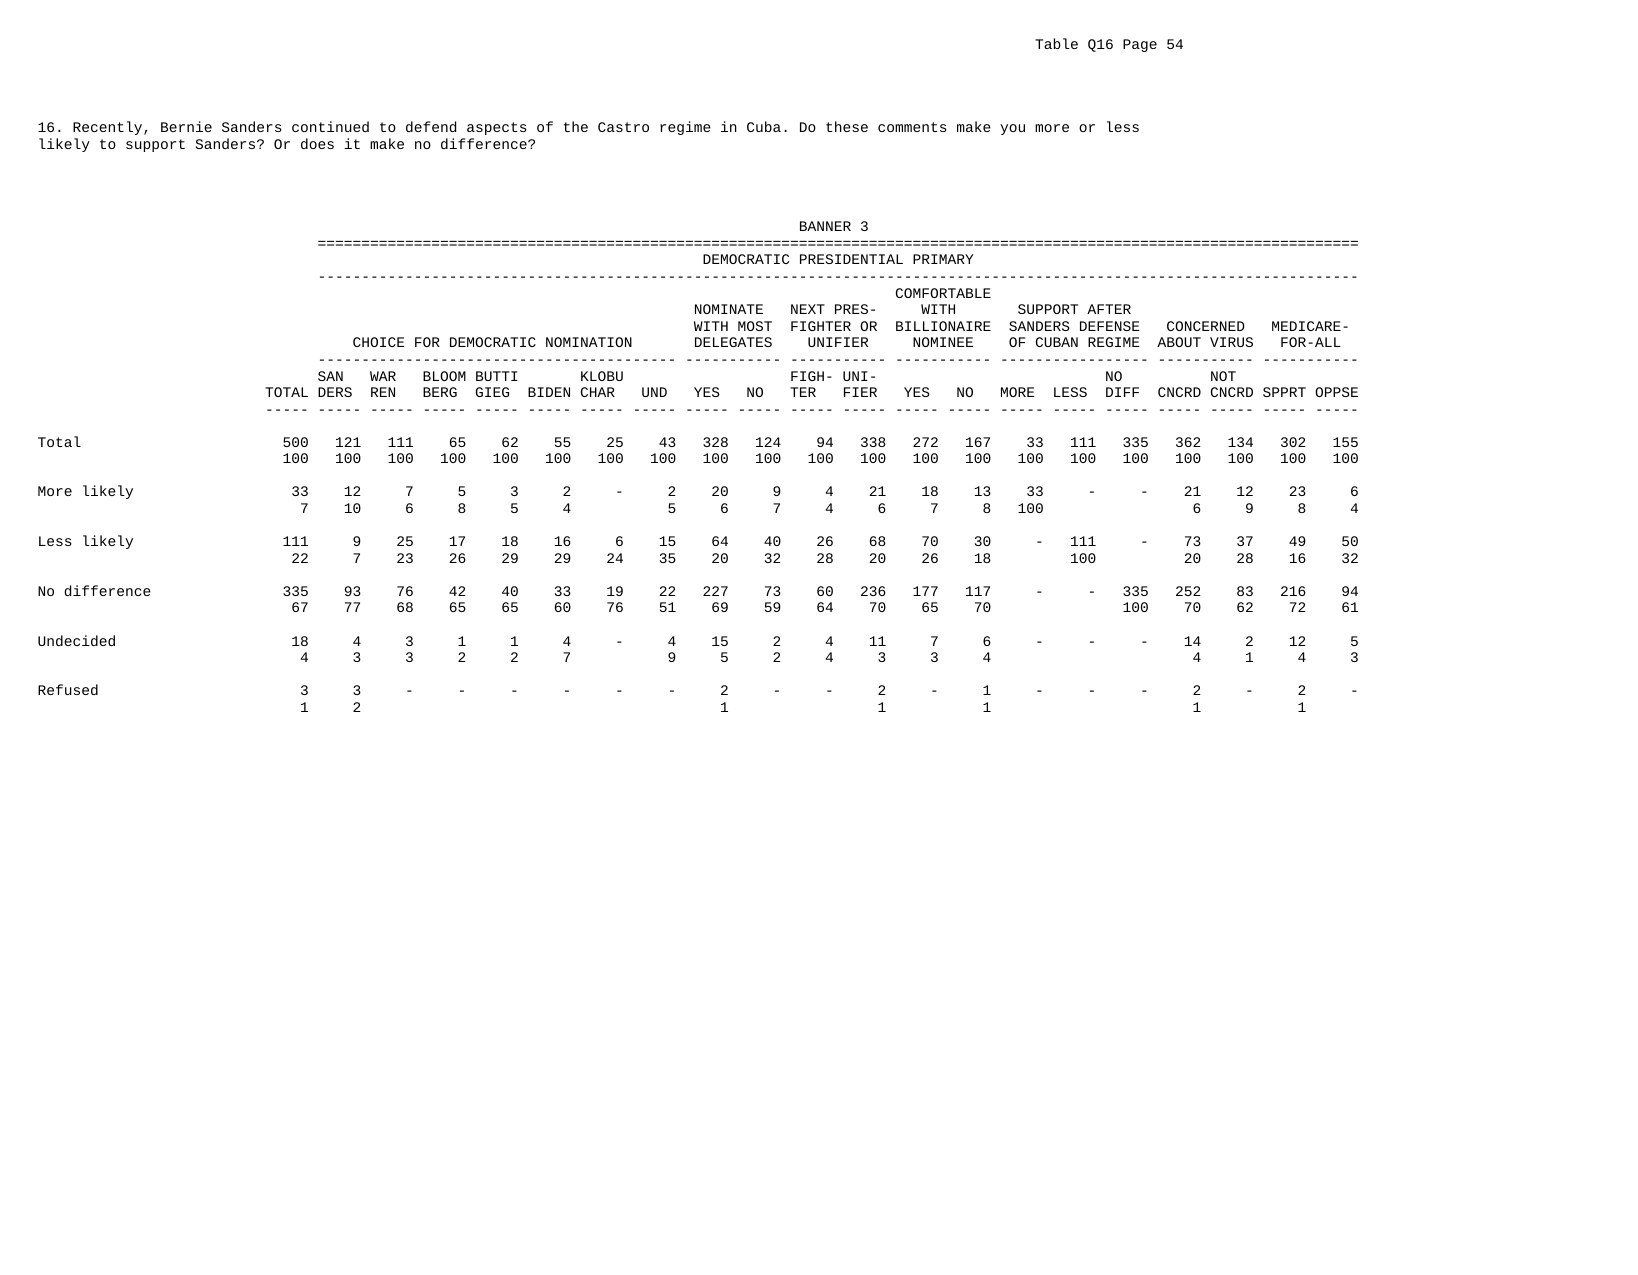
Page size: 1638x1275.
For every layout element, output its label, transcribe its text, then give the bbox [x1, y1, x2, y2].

text No difference 335 93 76 42 40 33 19 22 227 73 60 236 177 117 - - 335 252 83 216 94 [37, 584, 1638, 601]
text Undecided 18 4 3 1 1 4 - 4 15 2 4 11 7 6 - - - 14 2 12 5 [37, 634, 1638, 650]
text COMFORTABLE [37, 286, 1638, 302]
text DEMOCRATIC PRESIDENTIAL PRIMARY [37, 253, 1638, 269]
text Table Q16 Page 54 [37, 37, 1638, 54]
text ----------------------------------------- ----------- ----------- ----------- ----------------- ----------- ----------- [37, 352, 1638, 369]
text SAN WAR BLOOM BUTTI KLOBU FIGH- UNI- NO NOT [37, 369, 1638, 385]
text Total 500 121 111 65 62 55 25 43 328 124 94 338 272 167 33 111 335 362 134 302 155 [37, 435, 1638, 452]
text 16. Recently, Bernie Sanders continued to defend aspects of the Castro regime in Cuba. Do these comments make you more or less [37, 120, 1638, 137]
text Less likely 111 9 25 17 18 16 6 15 64 40 26 68 70 30 - 111 - 73 37 49 50 [37, 534, 1638, 551]
text NOMINATE NEXT PRES- WITH SUPPORT AFTER [37, 302, 1638, 319]
text Refused 3 3 - - - - - - 2 - - 2 - 1 - - - 2 - 2 - [37, 683, 1638, 700]
text More likely 33 12 7 5 3 2 - 2 20 9 4 21 18 13 33 - - 21 12 23 6 [37, 485, 1638, 501]
text 4 3 3 2 2 7 9 5 2 4 3 3 4 4 1 4 3 [37, 650, 1638, 667]
text ----------------------------------------------------------------------------------------------------------------------- [37, 269, 1638, 286]
text 7 10 6 8 5 4 5 6 7 4 6 7 8 100 6 9 8 4 [37, 501, 1638, 518]
text 22 7 23 26 29 29 24 35 20 32 28 20 26 18 100 20 28 16 32 [37, 551, 1638, 567]
text CHOICE FOR DEMOCRATIC NOMINATION DELEGATES UNIFIER NOMINEE OF CUBAN REGIME ABOUT VIRUS FOR-ALL [37, 336, 1638, 352]
text 1 2 1 1 1 1 1 [37, 700, 1638, 717]
text ----- ----- ----- ----- ----- ----- ----- ----- ----- ----- ----- ----- ----- ----- ----- ----- ----- ----- ----- ----- ----- [37, 402, 1638, 418]
text ======================================================================================================================= [37, 236, 1638, 253]
text likely to support Sanders? Or does it make no difference? [37, 137, 1638, 153]
text 100 100 100 100 100 100 100 100 100 100 100 100 100 100 100 100 100 100 100 100 100 [37, 452, 1638, 468]
text 67 77 68 65 65 60 76 51 69 59 64 70 65 70 100 70 62 72 61 [37, 601, 1638, 617]
text TOTAL DERS REN BERG GIEG BIDEN CHAR UND YES NO TER FIER YES NO MORE LESS DIFF CNCRD CNCRD SPPRT OPPSE [37, 385, 1638, 402]
text WITH MOST FIGHTER OR BILLIONAIRE SANDERS DEFENSE CONCERNED MEDICARE- [37, 319, 1638, 336]
text BANNER 3 [37, 220, 1638, 236]
